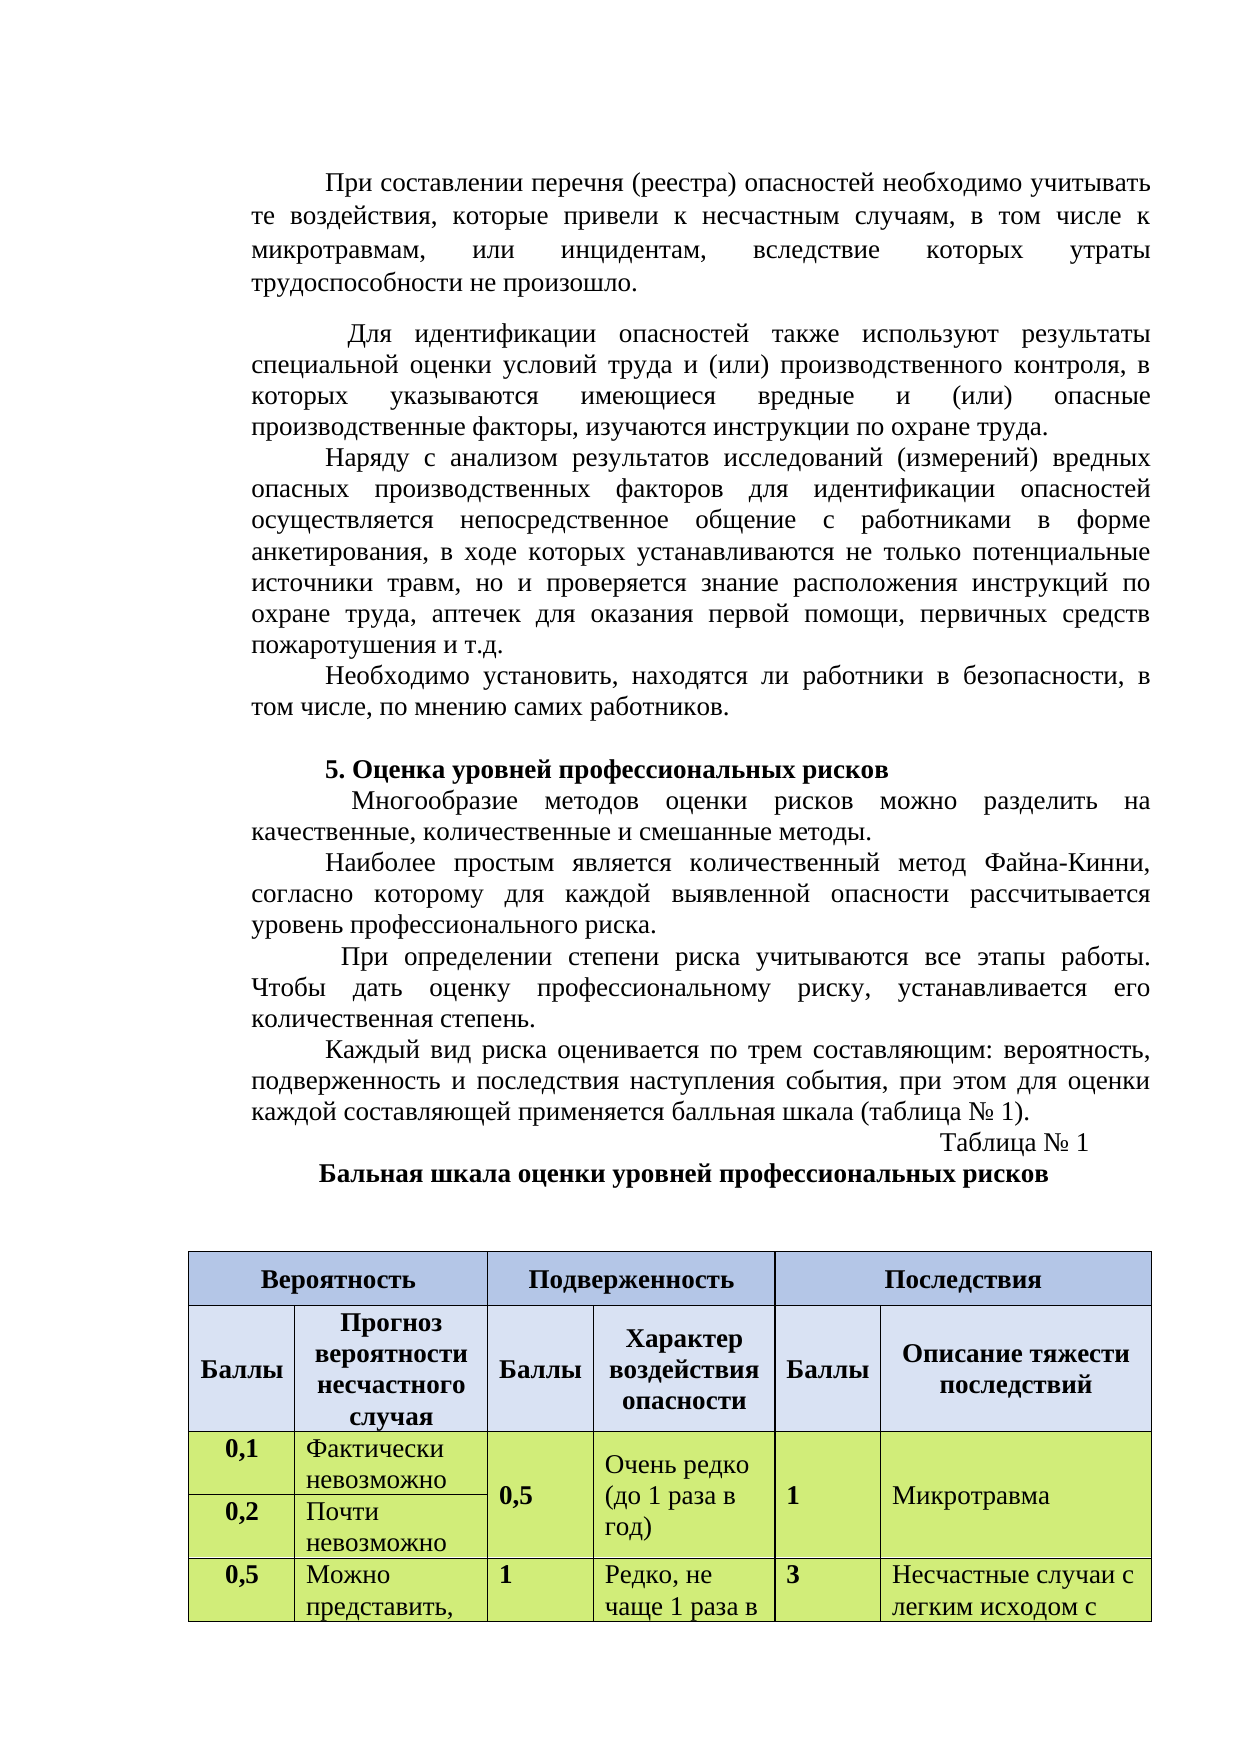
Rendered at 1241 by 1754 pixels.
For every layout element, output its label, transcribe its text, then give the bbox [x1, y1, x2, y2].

table_cell Очень редко (до 1 раза в год) [594, 1432, 774, 1557]
table_cell 1 [488, 1559, 593, 1621]
table_header Последствия [776, 1252, 1151, 1305]
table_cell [881, 1559, 1151, 1621]
table_cell Баллы [488, 1306, 593, 1431]
table_cell Микротравма [881, 1432, 1151, 1557]
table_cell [295, 1559, 487, 1621]
table_cell 1 [776, 1432, 880, 1557]
table_cell 0,5 [488, 1432, 593, 1557]
text Таблица № 1 [251, 1126, 1152, 1158]
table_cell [594, 1559, 774, 1621]
table_cell 0,5 [189, 1559, 294, 1621]
text При составлении перечня (реестра) опасностей необходимо учитывать те воздействия, которые привели к несчастным случаям, в том числе к микротравмам, или инцидентам, вследствие которых утраты трудоспособности не произошло. [251, 166, 1152, 298]
text Для идентификации опасностей также используют результаты специальной оценки условий труда и (или) производственного контроля, в которых указываются имеющиеся вредные и (или) опасные производственные факторы, изучаются инструкции по охране труда. [251, 317, 1152, 441]
table_header Подверженность [488, 1252, 774, 1305]
table_cell Почти невозможно [295, 1495, 487, 1557]
table_cell Характер воздействия опасности [594, 1306, 774, 1431]
table_cell 0,1 [189, 1432, 294, 1494]
text Каждый вид риска оценивается по трем составляющим: вероятность, подверженность и последствия наступления события, при этом для оценки каждой составляющей применяется балльная шкала (таблица № 1). [251, 1033, 1152, 1126]
table_header Вероятность [189, 1252, 487, 1305]
table_cell Баллы [776, 1306, 880, 1431]
table_cell Баллы [189, 1306, 294, 1431]
table_cell Фактически невозможно [295, 1432, 487, 1494]
text 5. Оценка уровней профессиональных рисков [251, 753, 1152, 784]
table_cell 0,2 [189, 1495, 294, 1557]
text Многообразие методов оценки рисков можно разделить на качественные, количественные и смешанные методы. [251, 784, 1152, 846]
table_cell Описание тяжести последствий [881, 1306, 1151, 1431]
text Бальная шкала оценки уровней профессиональных рисков [251, 1158, 1152, 1189]
table_cell Прогноз вероятности несчастного случая [295, 1306, 487, 1431]
text Наиболее простым является количественный метод Файна-Кинни, согласно которому для каждой выявленной опасности рассчитывается уровень профессионального риска. [251, 846, 1152, 939]
text Наряду с анализом результатов исследований (измерений) вредных опасных производственных факторов для идентификации опасностей осуществляется непосредственное общение с работниками в форме анкетирования, в ходе которых устанавливаются не только потенциальные источники травм, но и проверяется знание расположения инструкций по охране труда, аптечек для оказания первой помощи, первичных средств пожаротушения и т.д. [251, 441, 1152, 659]
table_cell 3 [776, 1559, 880, 1621]
text Необходимо установить, находятся ли работники в безопасности, в том числе, по мнению самих работников. [251, 659, 1152, 722]
text При определении степени риска учитываются все этапы работы. Чтобы дать оценку профессиональному риску, устанавливается его количественная степень. [251, 939, 1152, 1033]
